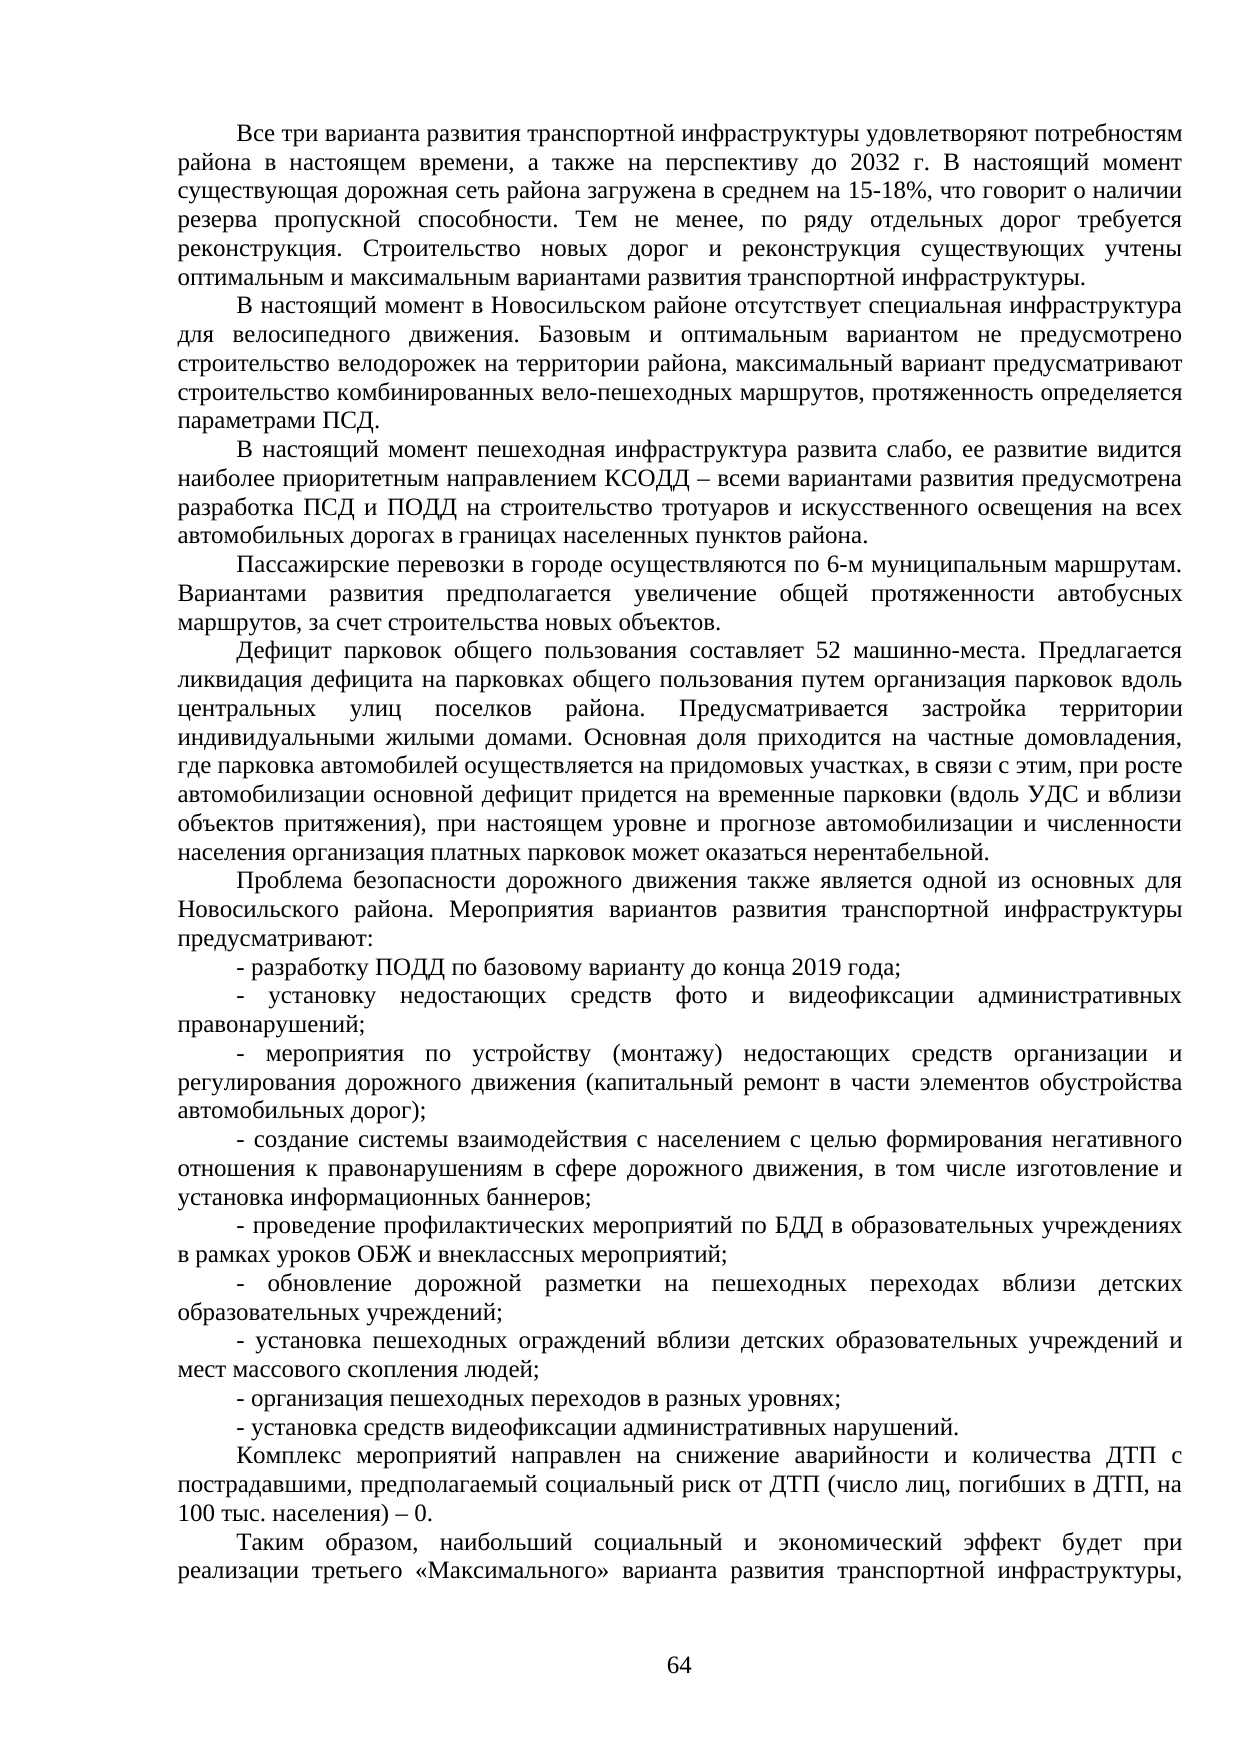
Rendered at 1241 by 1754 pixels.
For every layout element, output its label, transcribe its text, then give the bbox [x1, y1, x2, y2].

text Проблема безопасности дорожного движения также является одной из основных для Новосильского района. Мероприятия вариантов развития транспортной инфраструктуры предусматривают: [177, 866, 1183, 952]
text Пассажирские перевозки в городе осуществляются по 6-м муниципальным маршрутам. Вариантами развития предполагается увеличение общей протяженности автобусных маршрутов, за счет строительства новых объектов. [177, 549, 1183, 636]
text - обновление дорожной разметки на пешеходных переходах вблизи детских образовательных учреждений; [177, 1268, 1183, 1326]
text - установка пешеходных ограждений вблизи детских образовательных учреждений и мест массового скопления людей; [177, 1326, 1183, 1383]
text - установка средств видеофиксации административных нарушений. [177, 1412, 1183, 1441]
text В настоящий момент пешеходная инфраструктура развита слабо, ее развитие видится наиболее приоритетным направлением КСОДД – всеми вариантами развития предусмотрена разработка ПСД и ПОДД на строительство тротуаров и искусственного освещения на всех автомобильных дорогах в границах населенных пунктов района. [177, 434, 1183, 549]
text - разработку ПОДД по базовому варианту до конца 2019 года; [177, 952, 1183, 981]
text - организация пешеходных переходов в разных уровнях; [177, 1383, 1183, 1412]
text В настоящий момент в Новосильском районе отсутствует специальная инфраструктура для велосипедного движения. Базовым и оптимальным вариантом не предусмотрено строительство велодорожек на территории района, максимальный вариант предусматривают строительство комбинированных вело-пешеходных маршрутов, протяженность определяется параметрами ПСД. [177, 291, 1183, 434]
text - проведение профилактических мероприятий по БДД в образовательных учреждениях в рамках уроков ОБЖ и внеклассных мероприятий; [177, 1211, 1183, 1268]
text - установку недостающих средств фото и видеофиксации административных правонарушений; [177, 981, 1183, 1038]
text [177, 1527, 1183, 1584]
text Все три варианта развития транспортной инфраструктуры удовлетворяют потребностям района в настоящем времени, а также на перспективу до 2032 г. В настоящий момент существующая дорожная сеть района загружена в среднем на 15-18%, что говорит о наличии резерва пропускной способности. Тем не менее, по ряду отдельных дорог требуется реконструкция. Строительство новых дорог и реконструкция существующих учтены оптимальным и максимальным вариантами развития транспортной инфраструктуры. [177, 118, 1183, 291]
text Комплекс мероприятий направлен на снижение аварийности и количества ДТП с пострадавшими, предполагаемый социальный риск от ДТП (число лиц, погибших в ДТП, на 100 тыс. населения) – 0. [177, 1441, 1183, 1527]
text - мероприятия по устройству (монтажу) недостающих средств организации и регулирования дорожного движения (капитальный ремонт в части элементов обустройства автомобильных дорог); [177, 1038, 1183, 1124]
text - создание системы взаимодействия с населением с целью формирования негативного отношения к правонарушениям в сфере дорожного движения, в том числе изготовление и установка информационных баннеров; [177, 1124, 1183, 1211]
text Дефицит парковок общего пользования составляет 52 машинно-места. Предлагается ликвидация дефицита на парковках общего пользования путем организация парковок вдоль центральных улиц поселков района. Предусматривается застройка территории индивидуальными жилыми домами. Основная доля приходится на частные домовладения, где парковка автомобилей осуществляется на придомовых участках, в связи с этим, при росте автомобилизации основной дефицит придется на временные парковки (вдоль УДС и вблизи объектов притяжения), при настоящем уровне и прогнозе автомобилизации и численности населения организация платных парковок может оказаться нерентабельной. [177, 636, 1183, 866]
